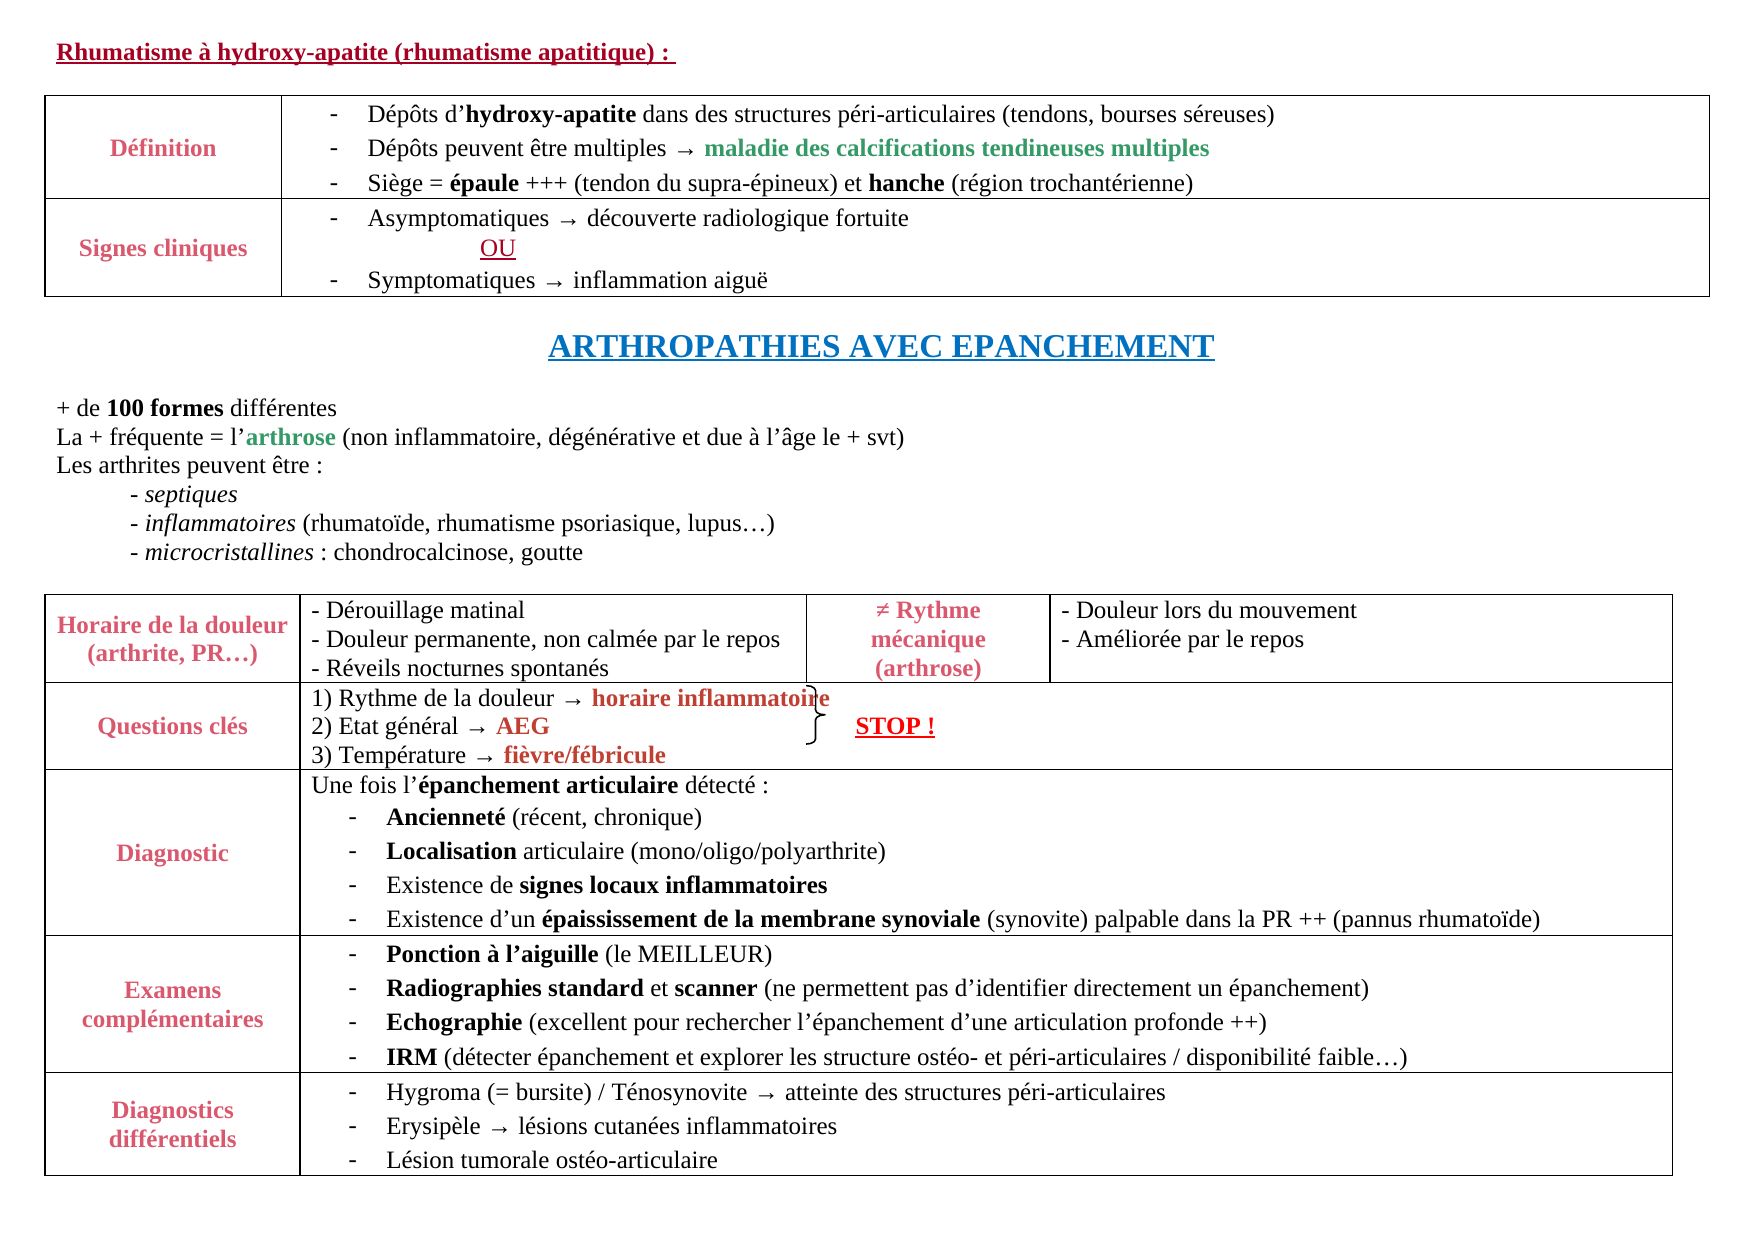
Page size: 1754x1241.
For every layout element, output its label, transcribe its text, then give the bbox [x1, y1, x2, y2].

table_cell Asymptomatiques → découverte radiologique fortuite OU Symptomatiques → inflammation aiguë [282, 199, 1709, 296]
text - inflammatoires (rhumatoïde, rhumatisme psoriasique, lupus…) [56, 508, 1706, 537]
table_header Dépôts d’hydroxy-apatite dans des structures péri-articulaires (tendons, bourses séreuses) Dépôts peuvent être multiples → maladie des calcifications tendineuses multiples Siège = épaule +++ (tendon du supra-épineux) et hanche (région trochantérienne) [282, 96, 1709, 198]
table_cell 1) Rythme de la douleur → horaire inflammatoire 2) Etat général → AEG STOP ! 3) Température → fièvre/fébricule [301, 683, 1672, 769]
table_cell Examens complémentaires [46, 936, 299, 1072]
table_cell Ponction à l’aiguille (le MEILLEUR) Radiographies standard et scanner (ne permettent pas d’identifier directement un épanchement) Echographie (excellent pour rechercher l’épanchement d’une articulation profonde ++) IRM (détecter épanchement et explorer les structure ostéo- et péri-articulaires / disponibilité faible…) [301, 936, 1672, 1072]
table_header Définition [46, 96, 281, 198]
table_header Horaire de la douleur (arthrite, PR…) [46, 595, 299, 682]
text Les arthrites peuvent être : [56, 451, 1706, 479]
table_header - Douleur lors du mouvement - Améliorée par le repos [1051, 595, 1672, 682]
table_cell Hygroma (= bursite) / Ténosynovite → atteinte des structures péri-articulaires Erysipèle → lésions cutanées inflammatoires Lésion tumorale ostéo-articulaire [301, 1073, 1672, 1175]
table_header ≠ Rythme mécanique (arthrose) [807, 595, 1049, 682]
table_cell Diagnostics différentiels [46, 1073, 299, 1175]
table_header - Dérouillage matinal - Douleur permanente, non calmée par le repos - Réveils nocturnes spontanés [301, 595, 806, 682]
table_cell Signes cliniques [46, 199, 281, 296]
text - microcristallines : chondrocalcinose, goutte [56, 537, 1706, 566]
text Rhumatisme à hydroxy-apatite (rhumatisme apatitique) : [56, 37, 1706, 66]
table_cell Questions clés [46, 683, 299, 769]
text La + fréquente = l’arthrose (non inflammatoire, dégénérative et due à l’âge le + svt) [56, 422, 1706, 451]
text - septiques [56, 479, 1706, 508]
table_cell Diagnostic [46, 770, 299, 935]
text ARTHROPATHIES AVEC EPANCHEMENT [56, 326, 1706, 364]
table_cell Une fois l’épanchement articulaire détecté : Ancienneté (récent, chronique) Localisation articulaire (mono/oligo/polyarthrite) Existence de signes locaux inflammatoires Existence d’un épaississement de la membrane synoviale (synovite) palpable dans la PR ++ (pannus rhumatoïde) [301, 770, 1672, 935]
text + de 100 formes différentes [56, 393, 1706, 422]
